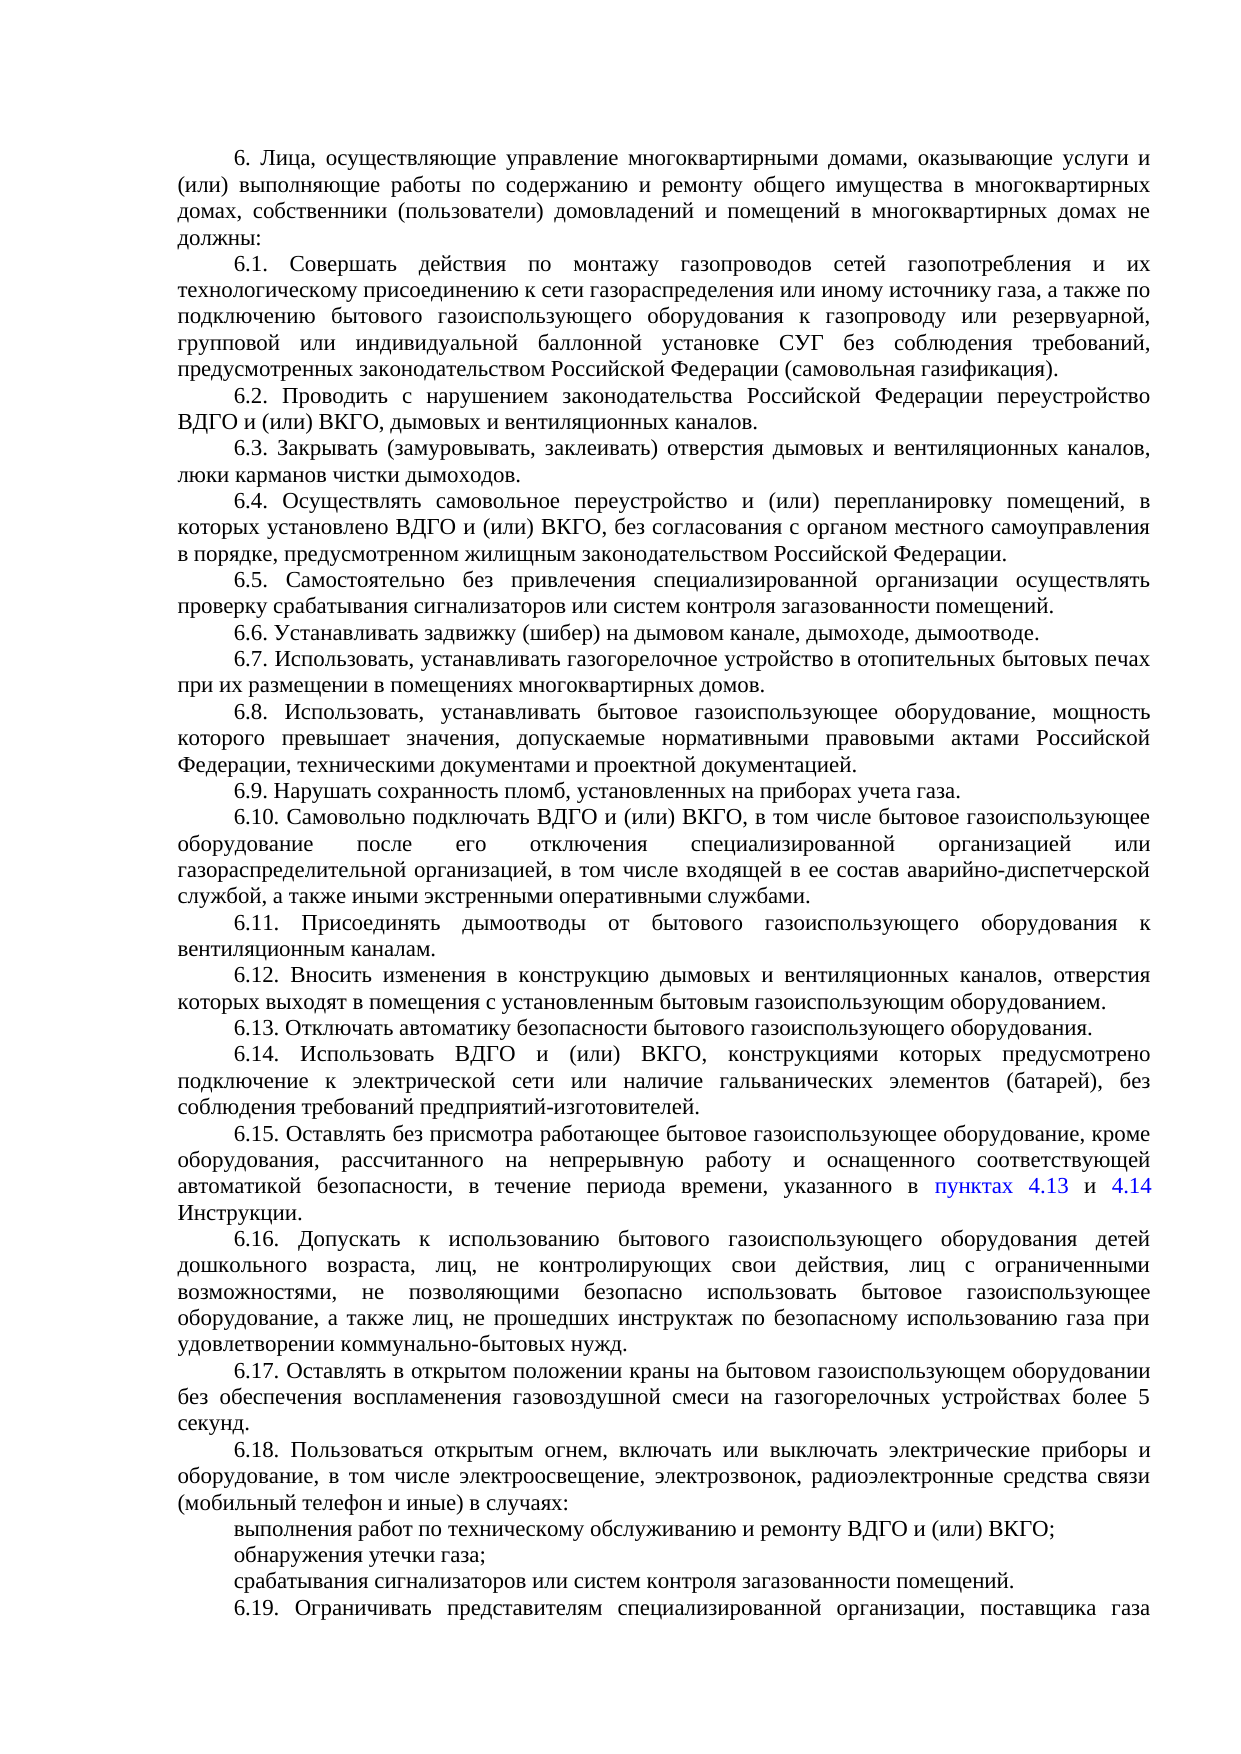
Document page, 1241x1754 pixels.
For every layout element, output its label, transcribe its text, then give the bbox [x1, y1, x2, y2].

text 6.12. Вносить изменения в конструкцию дымовых и вентиляционных каналов, отверстия которых выходят в помещения с установленным бытовым газоиспользующим оборудованием. [177, 961, 1152, 1014]
text 6.6. Устанавливать задвижку (шибер) на дымовом канале, дымоходе, дымоотводе. [177, 619, 1152, 645]
text 6.1. Совершать действия по монтажу газопроводов сетей газопотребления и их технологическому присоединению к сети газораспределения или иному источнику газа, а также по подключению бытового газоиспользующего оборудования к газопроводу или резервуарной, групповой или индивидуальной баллонной установке СУГ без соблюдения требований, предусмотренных законодательством Российской Федерации (самовольная газификация). [177, 250, 1152, 382]
text 6.7. Использовать, устанавливать газогорелочное устройство в отопительных бытовых печах при их размещении в помещениях многоквартирных домов. [177, 645, 1152, 698]
text 6.18. Пользоваться открытым огнем, включать или выключать электрические приборы и оборудование, в том числе электроосвещение, электрозвонок, радиоэлектронные средства связи (мобильный телефон и иные) в случаях: [177, 1436, 1152, 1515]
text 6.3. Закрывать (замуровывать, заклеивать) отверстия дымовых и вентиляционных каналов, люки карманов чистки дымоходов. [177, 434, 1152, 487]
text 6.10. Самовольно подключать ВДГО и (или) ВКГО, в том числе бытовое газоиспользующее оборудование после его отключения специализированной организацией или газораспределительной организацией, в том числе входящей в ее состав аварийно-диспетчерской службой, а также иными экстренными оперативными службами. [177, 803, 1152, 909]
text 6.13. Отключать автоматику безопасности бытового газоиспользующего оборудования. [177, 1014, 1152, 1041]
text 6.2. Проводить с нарушением законодательства Российской Федерации переустройство ВДГО и (или) ВКГО, дымовых и вентиляционных каналов. [177, 382, 1152, 434]
text выполнения работ по техническому обслуживанию и ремонту ВДГО и (или) ВКГО; [177, 1515, 1152, 1541]
text 6.9. Нарушать сохранность пломб, установленных на приборах учета газа. [177, 777, 1152, 803]
text 6.4. Осуществлять самовольное переустройство и (или) перепланировку помещений, в которых установлено ВДГО и (или) ВКГО, без согласования с органом местного самоуправления в порядке, предусмотренном жилищным законодательством Российской Федерации. [177, 487, 1152, 566]
text 6.15. Оставлять без присмотра работающее бытовое газоиспользующее оборудование, кроме оборудования, рассчитанного на непрерывную работу и оснащенного соответствующей автоматикой безопасности, в течение периода времени, указанного в пунктах 4.13 и 4.14 Инструкции. [177, 1119, 1152, 1225]
text 6.14. Использовать ВДГО и (или) ВКГО, конструкциями которых предусмотрено подключение к электрической сети или наличие гальванических элементов (батарей), без соблюдения требований предприятий-изготовителей. [177, 1041, 1152, 1119]
text 6.17. Оставлять в открытом положении краны на бытовом газоиспользующем оборудовании без обеспечения воспламенения газовоздушной смеси на газогорелочных устройствах более 5 секунд. [177, 1357, 1152, 1436]
text обнаружения утечки газа; [177, 1541, 1152, 1568]
text 6. Лица, осуществляющие управление многоквартирными домами, оказывающие услуги и (или) выполняющие работы по содержанию и ремонту общего имущества в многоквартирных домах, собственники (пользователи) домовладений и помещений в многоквартирных домах не должны: [177, 144, 1152, 250]
text 6.5. Самостоятельно без привлечения специализированной организации осуществлять проверку срабатывания сигнализаторов или систем контроля загазованности помещений. [177, 566, 1152, 619]
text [177, 1594, 1152, 1620]
text срабатывания сигнализаторов или систем контроля загазованности помещений. [177, 1568, 1152, 1594]
text 6.8. Использовать, устанавливать бытовое газоиспользующее оборудование, мощность которого превышает значения, допускаемые нормативными правовыми актами Российской Федерации, техническими документами и проектной документацией. [177, 698, 1152, 777]
text 6.11. Присоединять дымоотводы от бытового газоиспользующего оборудования к вентиляционным каналам. [177, 909, 1152, 961]
text 6.16. Допускать к использованию бытового газоиспользующего оборудования детей дошкольного возраста, лиц, не контролирующих свои действия, лиц с ограниченными возможностями, не позволяющими безопасно использовать бытовое газоиспользующее оборудование, а также лиц, не прошедших инструктаж по безопасному использованию газа при удовлетворении коммунально-бытовых нужд. [177, 1225, 1152, 1357]
